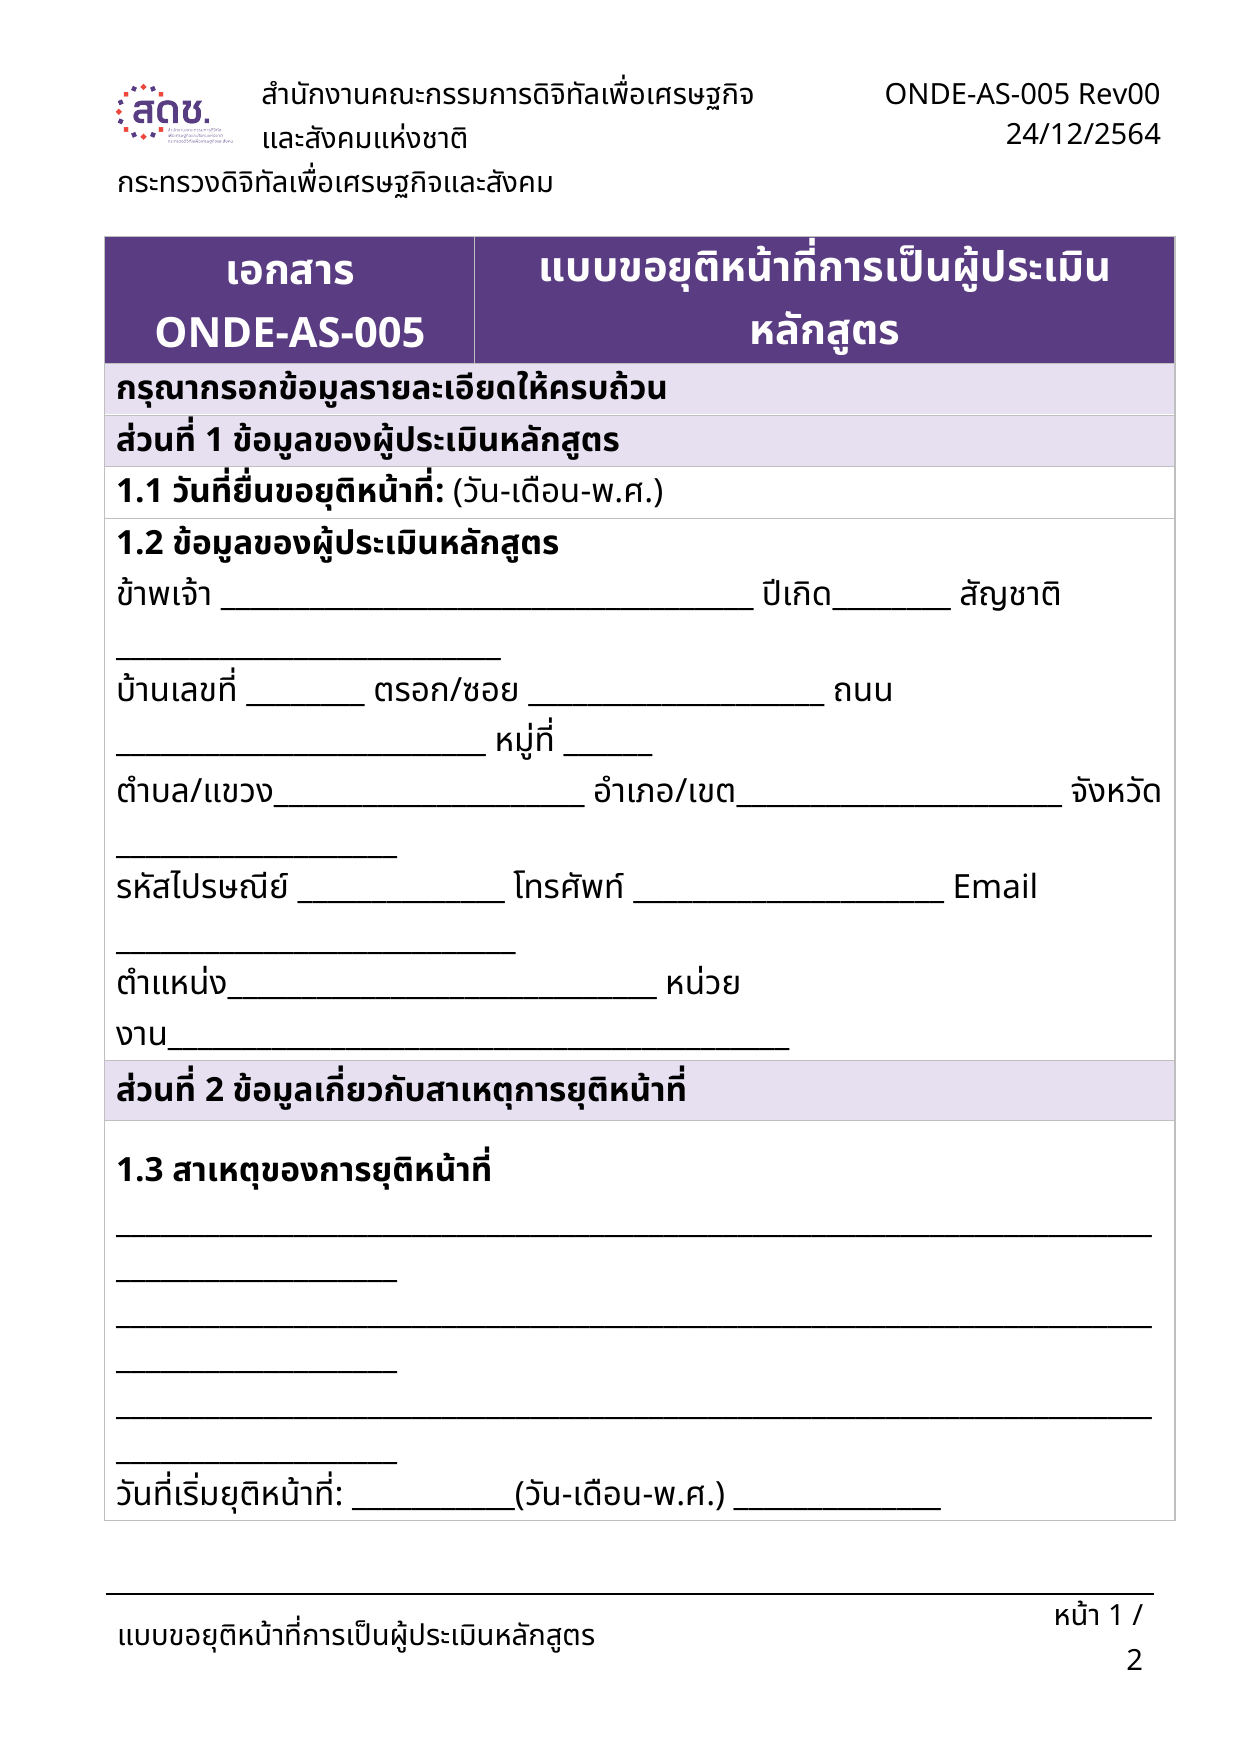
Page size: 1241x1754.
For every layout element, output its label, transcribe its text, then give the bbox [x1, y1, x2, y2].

table_cell 1.2 ข้อมูลของผู้ประเมินหลักสูตร ข้าพเจ้า ____________________________________ ปีเกิด________ สัญชาติ __________________________ บ้านเลขที่ ________ ตรอก/ซอย ____________________ ถนน _________________________ หมู่ที่ ______ ตำบล/แขวง_____________________ อำเภอ/เขต______________________ จังหวัด ___________________ รหัสไปรษณีย์ ______________ โทรศัพท์ _____________________ Email ___________________________ ตำแหน่ง_____________________________ หน่วยงาน__________________________________________ [105, 519, 1174, 1060]
table_cell 1.1 วันที่ยื่นขอยุติหน้าที่: (วัน-เดือน-พ.ศ.) [105, 467, 1174, 518]
picture [105, 73, 243, 154]
table_header แบบขอยุติหน้าที่การเป็นผู้ประเมินหลักสูตร [475, 237, 1174, 363]
table_cell ส่วนที่ 1 ข้อมูลของผู้ประเมินหลักสูตร [105, 416, 1174, 466]
table_cell ส่วนที่ 2 ข้อมูลเกี่ยวกับสาเหตุการยุติหน้าที่ [105, 1061, 1174, 1120]
table_header เอกสาร ONDE-AS-005 [105, 237, 474, 363]
table_cell กรุณากรอกข้อมูลรายละเอียดให้ครบถ้วน [105, 364, 1174, 414]
